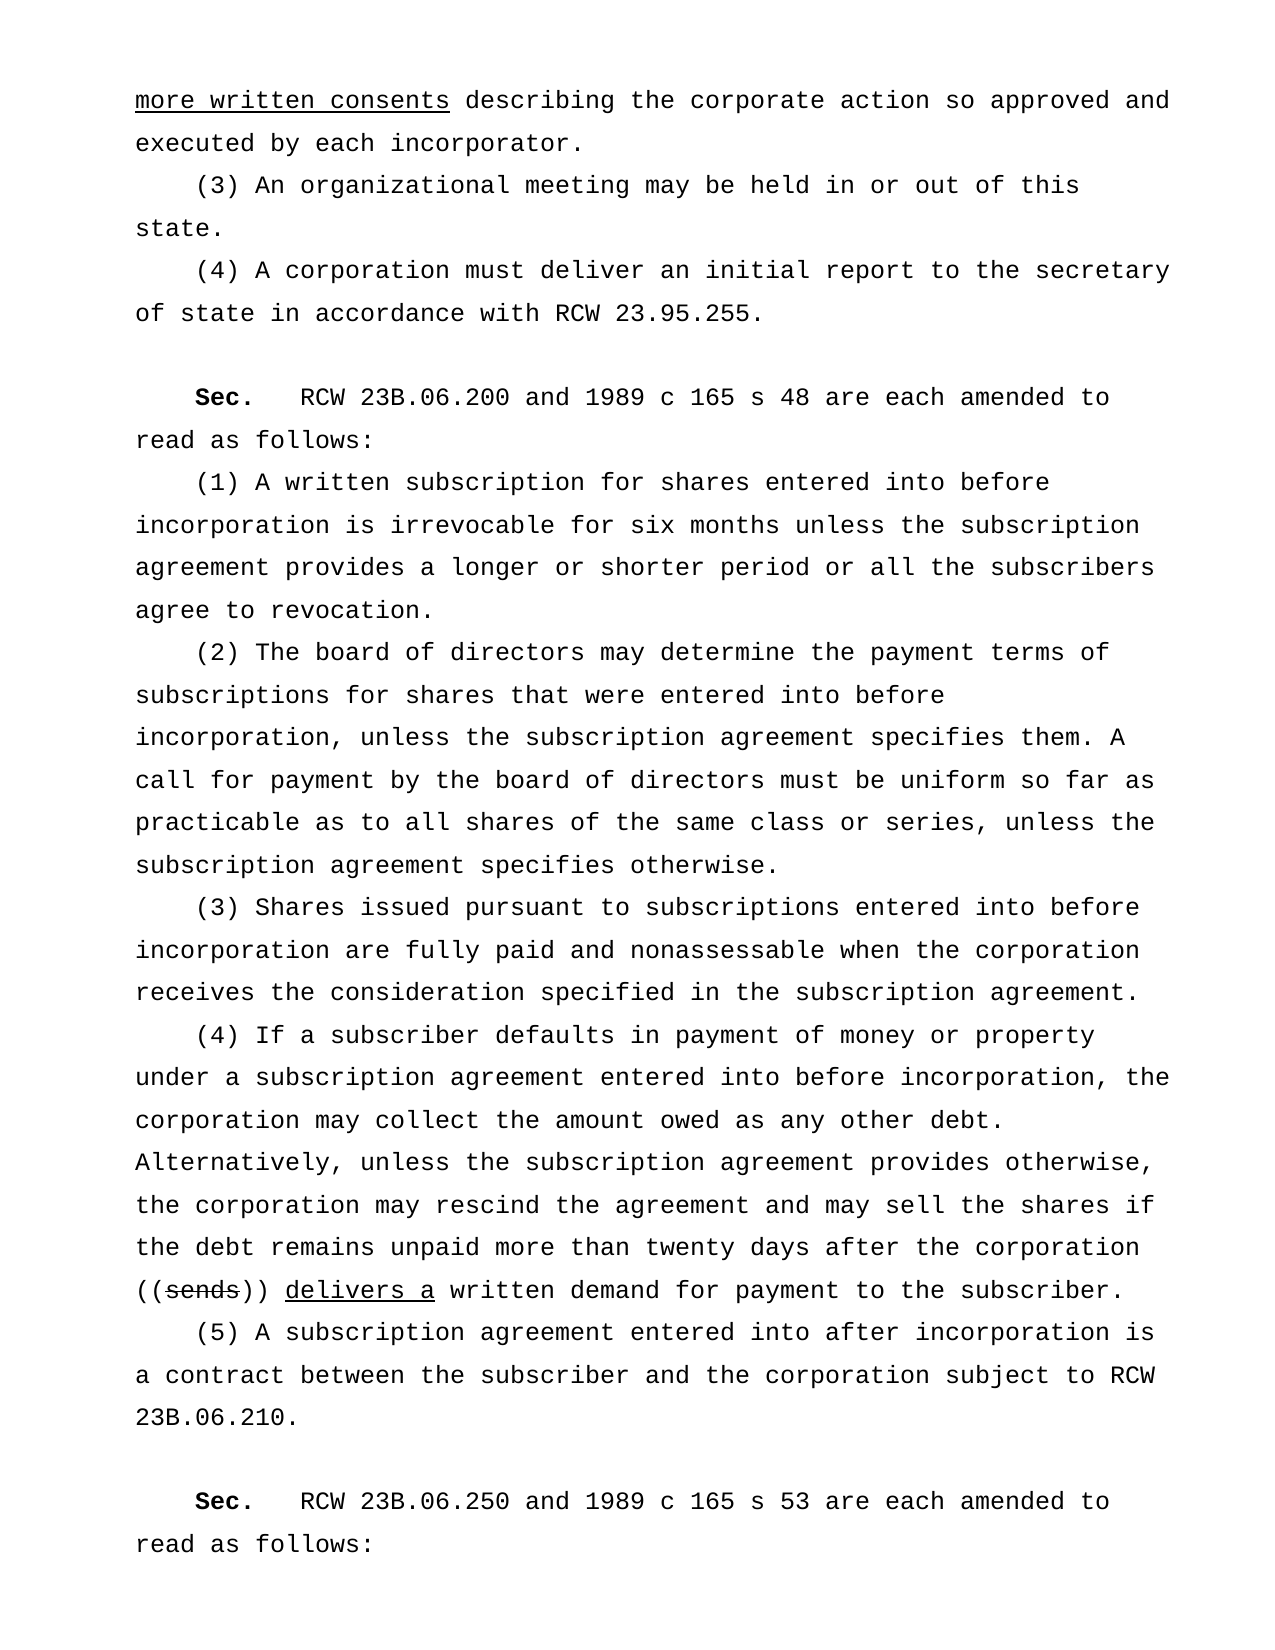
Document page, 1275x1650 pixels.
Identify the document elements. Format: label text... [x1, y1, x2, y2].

text Sec. RCW 23B.06.250 and 1989 c 165 s 53 are each amended to read as follows: [135, 1476, 1170, 1561]
text (4) If a subscriber defaults in payment of money or property under a subscription agreement entered into before incorporation, the corporation may collect the amount owed as any other debt. Alternatively, unless the subscription agreement provides otherwise, the corporation may rescind the agreement and may sell the shares if the debt remains unpaid more than twenty days after the corporation ((sends)) delivers a written demand for payment to the subscriber. [135, 1009, 1170, 1307]
text Sec. RCW 23B.06.200 and 1989 c 165 s 48 are each amended to read as follows: [135, 372, 1170, 457]
text (3) An organizational meeting may be held in or out of this state. [135, 160, 1170, 245]
text (1) A written subscription for shares entered into before incorporation is irrevocable for six months unless the subscription agreement provides a longer or shorter period or all the subscribers agree to revocation. [135, 457, 1170, 627]
text (4) A corporation must deliver an initial report to the secretary of state in accordance with RCW 23.95.255. [135, 245, 1170, 330]
text (2) The board of directors may determine the payment terms of subscriptions for shares that were entered into before incorporation, unless the subscription agreement specifies them. A call for payment by the board of directors must be uniform so far as practicable as to all shares of the same class or series, unless the subscription agreement specifies otherwise. [135, 627, 1170, 882]
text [135, 75, 1170, 160]
text (3) Shares issued pursuant to subscriptions entered into before incorporation are fully paid and nonassessable when the corporation receives the consideration specified in the subscription agreement. [135, 882, 1170, 1009]
text (5) A subscription agreement entered into after incorporation is a contract between the subscriber and the corporation subject to RCW 23B.06.210. [135, 1307, 1170, 1434]
